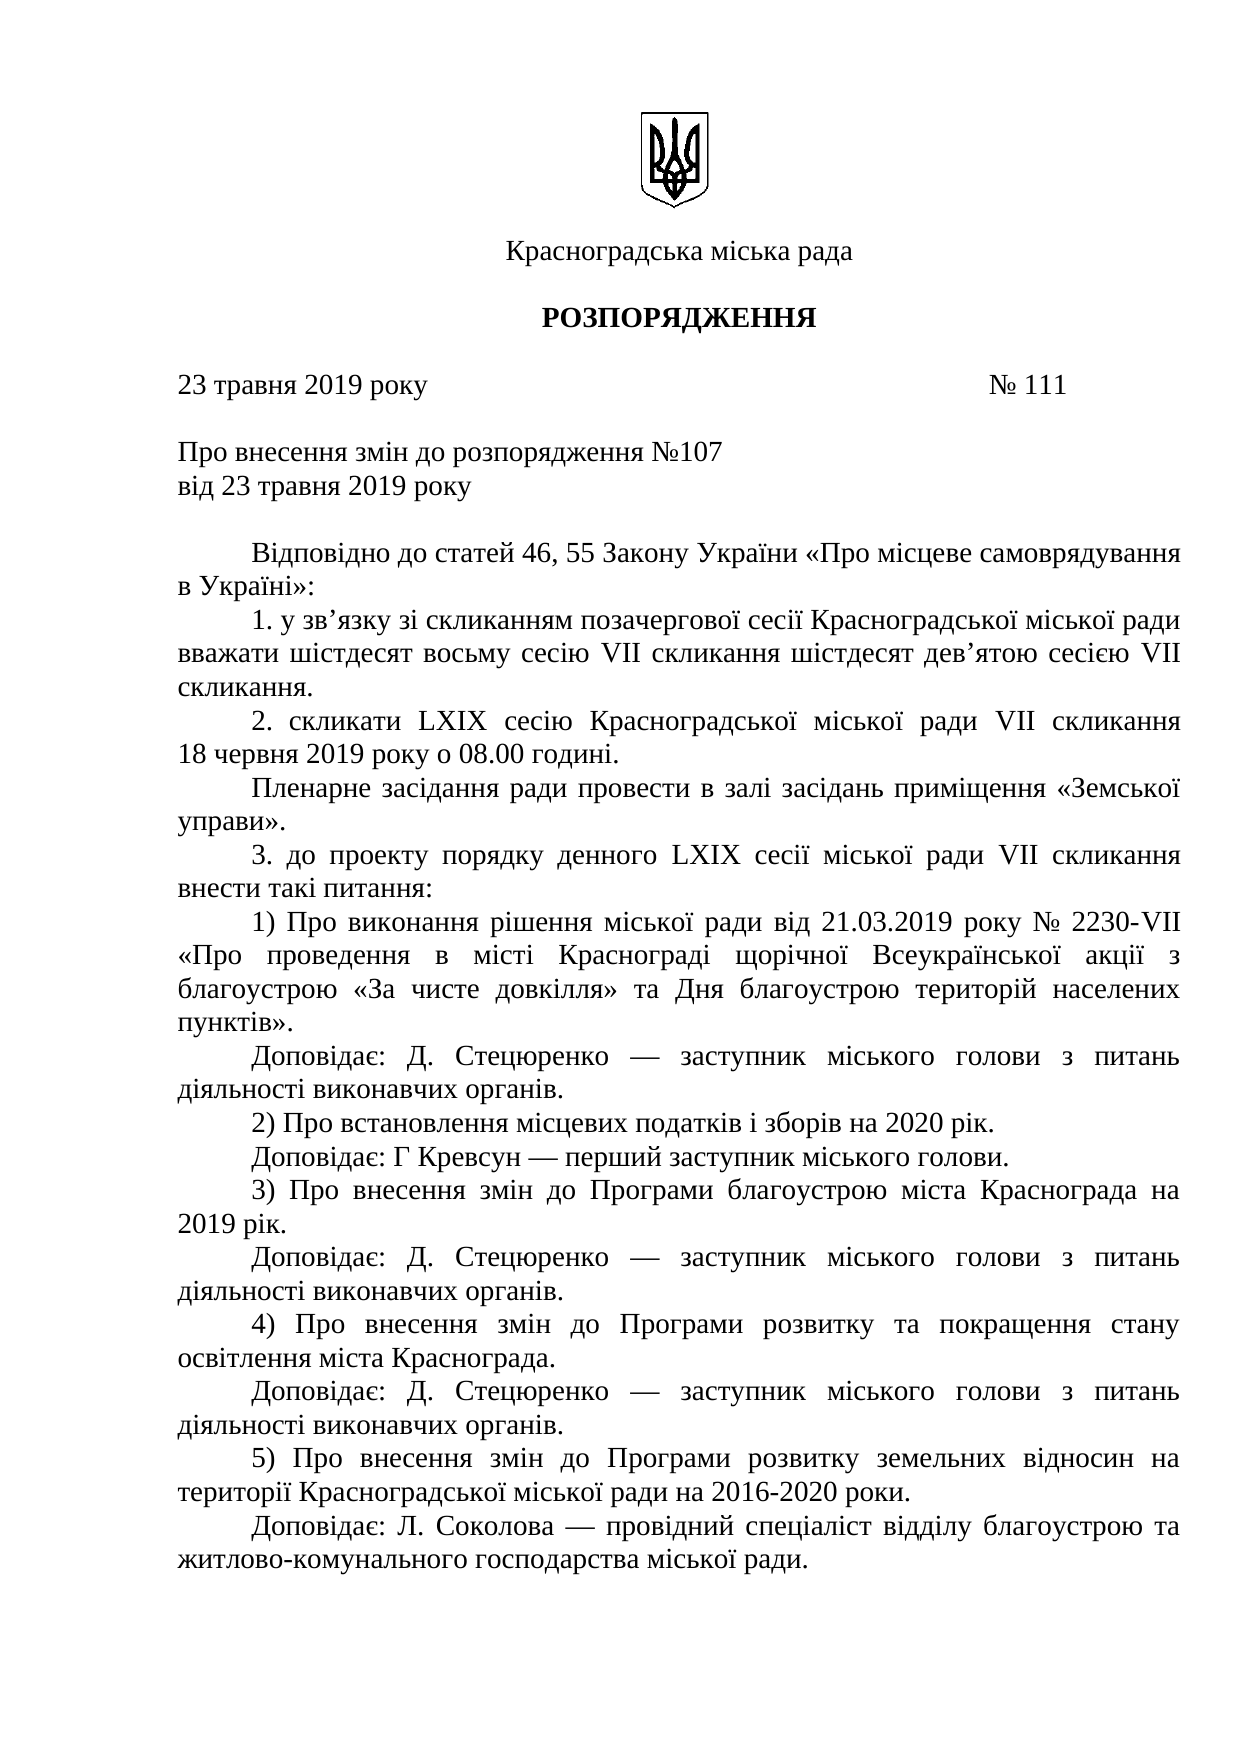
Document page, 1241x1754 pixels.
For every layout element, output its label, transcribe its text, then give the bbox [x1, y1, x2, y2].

text Доповідає: Л. Соколова — провідний спеціаліст відділу благоустрою та житлово-комунального господарства міської ради. [177, 1508, 1181, 1575]
text 2. скликати LХІХ сесію Красноградської міської ради VІІ скликання 18 червня 2019 року о 08.00 годині. [177, 703, 1181, 770]
text Доповідає: Д. Стецюренко — заступник міського голови з питань діяльності виконавчих органів. [177, 1038, 1181, 1105]
text 1) Про виконання рішення міської ради від 21.03.2019 року № 2230-VIІ «Про проведення в місті Краснограді щорічної Всеукраїнської акції з благоустрою «За чисте довкілля» та Дня благоустрою територій населених пунктів». [177, 904, 1181, 1038]
text від 23 травня 2019 року [177, 468, 1181, 501]
text 1. у зв’язку зі скликанням позачергової сесії Красноградської міської ради вважати шістдесят восьму сесію VII скликання шістдесят дев’ятою сесією VII скликання. [177, 602, 1181, 703]
text Красноградська міська рада [177, 233, 1181, 267]
text 2) Про встановлення місцевих податків і зборів на 2020 рік. [177, 1105, 1181, 1139]
text 3) Про внесення змін до Програми благоустрою міста Краснограда на 2019 рік. [177, 1172, 1181, 1239]
text Пленарне засідання ради провести в залі засідань приміщення «Земської управи». [177, 770, 1181, 837]
text Про внесення змін до розпорядження №107 [177, 434, 1181, 468]
text 23 травня 2019 року № 111 [177, 367, 1181, 401]
text Доповідає: Д. Стецюренко — заступник міського голови з питань діяльності виконавчих органів. [177, 1373, 1181, 1441]
text 5) Про внесення змін до Програми розвитку земельних відносин на території Красноградської міської ради на 2016-2020 роки. [177, 1441, 1181, 1508]
text 4) Про внесення змін до Програми розвитку та покращення стану освітлення міста Краснограда. [177, 1306, 1181, 1373]
text РОЗПОРЯДЖЕННЯ [177, 300, 1181, 334]
text Відповідно до статей 46, 55 Закону України «Про місцеве самоврядування в Україні»: [177, 535, 1181, 602]
text 3. до проекту порядку денного LХІХ сесії міської ради VІІ скликання внести такі питання: [177, 837, 1181, 904]
text Доповідає: Д. Стецюренко — заступник міського голови з питань діяльності виконавчих органів. [177, 1239, 1181, 1306]
text Доповідає: Г Кревсун — перший заступник міського голови. [177, 1139, 1181, 1172]
